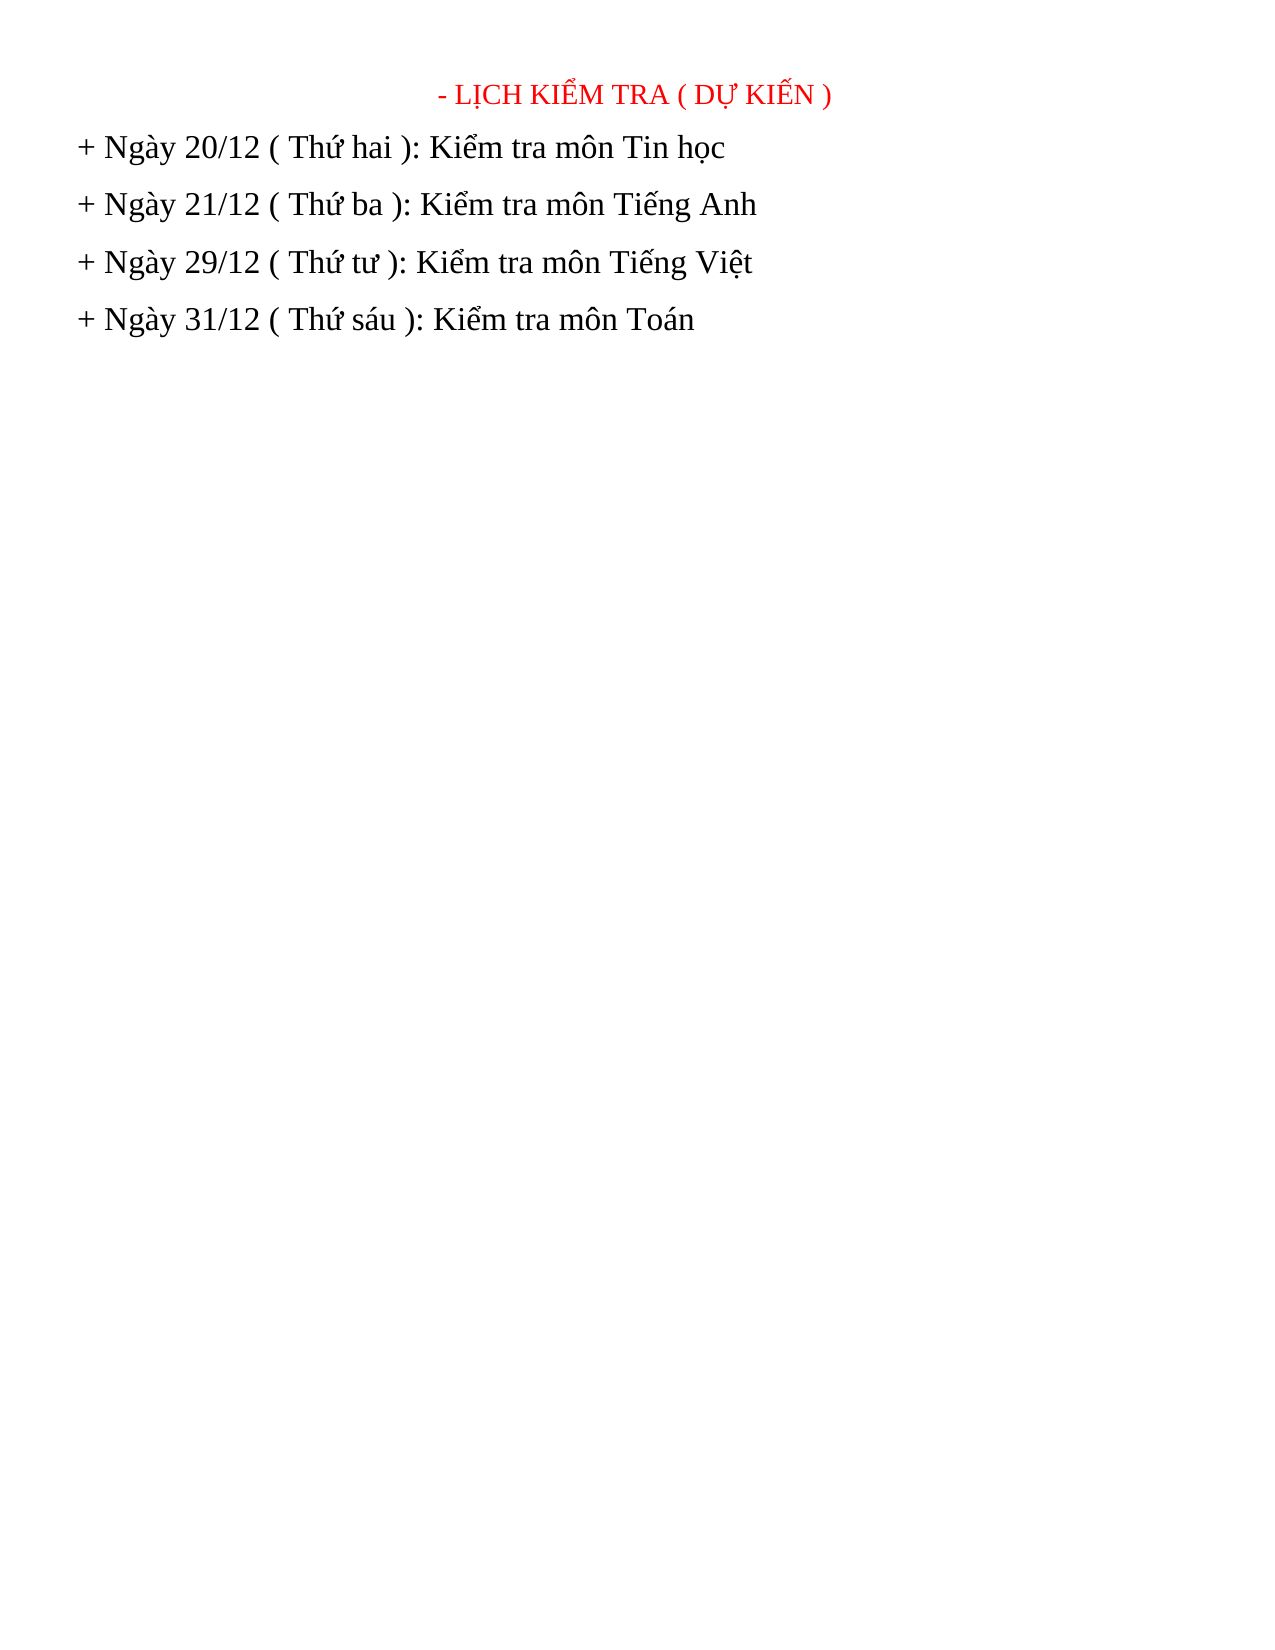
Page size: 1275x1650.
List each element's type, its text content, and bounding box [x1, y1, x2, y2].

text - LỊCH KIỂM TRA ( DỰ KIẾN ) [77, 77, 1192, 110]
text + Ngày 21/12 ( Thứ ba ): Kiểm tra môn Tiếng Anh [77, 184, 1192, 223]
text + Ngày 20/12 ( Thứ hai ): Kiểm tra môn Tin học [77, 127, 1192, 165]
text + Ngày 31/12 ( Thứ sáu ): Kiểm tra môn Toán [77, 299, 1192, 338]
text + Ngày 29/12 ( Thứ tư ): Kiểm tra môn Tiếng Việt [77, 242, 1192, 280]
